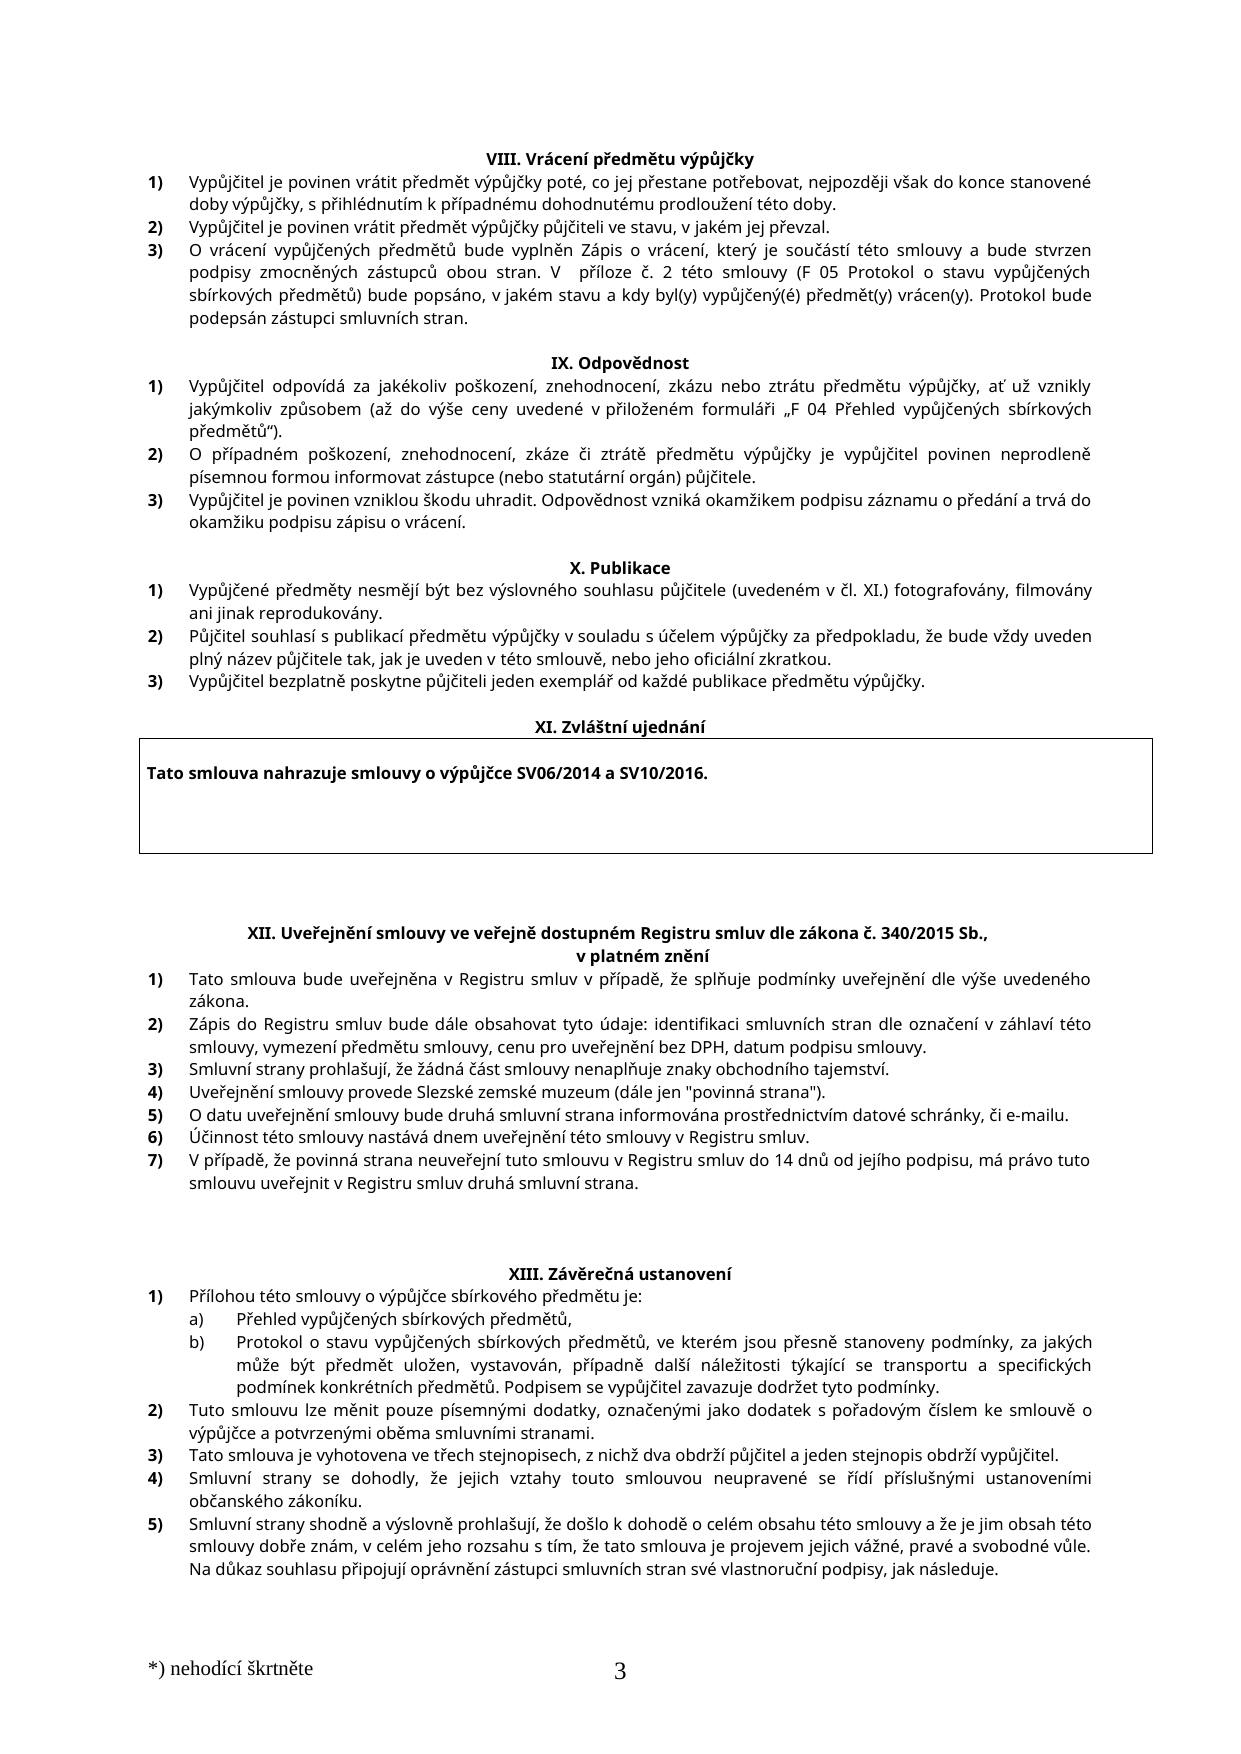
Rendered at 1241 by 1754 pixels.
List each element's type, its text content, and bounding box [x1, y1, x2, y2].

list Smluvní strany se dohodly, že jejich vztahy touto smlouvou neupravené se řídí příslušnými ustanoveními občanského zákoníku. [148, 1467, 1093, 1512]
list Vypůjčitel je povinen vzniklou škodu uhradit. Odpovědnost vzniká okamžikem podpisu záznamu o předání a trvá do okamžiku podpisu zápisu o vrácení. [148, 488, 1093, 534]
list V případě, že povinná strana neuveřejní tuto smlouvu v Registru smluv do 14 dnů od jejího podpisu, má právo tuto smlouvu uveřejnit v Registru smluv druhá smluvní strana. [148, 1149, 1093, 1194]
list Tato smlouva bude uveřejněna v Registru smluv v případě, že splňuje podmínky uveřejnění dle výše uvedeného zákona. [148, 967, 1093, 1013]
list Tuto smlouvu lze měnit pouze písemnými dodatky, označenými jako dodatek s pořadovým číslem ke smlouvě o výpůjčce a potvrzenými oběma smluvními stranami. [148, 1399, 1093, 1444]
list O vrácení vypůjčených předmětů bude vyplněn Zápis o vrácení, který je součástí této smlouvy a bude stvrzen podpisy zmocněných zástupců obou stran. V příloze č. 2 této smlouvy (F 05 Protokol o stavu vypůjčených sbírkových předmětů) bude popsáno, v jakém stavu a kdy byl(y) vypůjčený(é) předmět(y) vrácen(y). Protokol bude podepsán zástupci smluvních stran. [148, 238, 1093, 329]
list Přehled vypůjčených sbírkových předmětů, [189, 1308, 1093, 1331]
list Uveřejnění smlouvy provede Slezské zemské muzeum (dále jen "povinná strana"). [148, 1081, 1093, 1103]
subtitle XII. Uveřejnění smlouvy ve veřejně dostupném Registru smluv dle zákona č. 340/2015 Sb., v platném znění [148, 922, 1093, 967]
subtitle IX. Odpovědnost [148, 352, 1093, 375]
list Tato smlouva je vyhotovena ve třech stejnopisech, z nichž dva obdrží půjčitel a jeden stejnopis obdrží vypůjčitel. [148, 1444, 1093, 1467]
list O datu uveřejnění smlouvy bude druhá smluvní strana informována prostřednictvím datové schránky, či e-mailu. [148, 1103, 1093, 1126]
list Vypůjčené předměty nesmějí být bez výslovného souhlasu půjčitele (uvedeném v čl. XI.) fotografovány, filmovány ani jinak reprodukovány. [148, 579, 1093, 624]
list Smluvní strany prohlašují, že žádná část smlouvy nenaplňuje znaky obchodního tajemství. [148, 1058, 1093, 1081]
list Protokol o stavu vypůjčených sbírkových předmětů, ve kterém jsou přesně stanoveny podmínky, za jakých může být předmět uložen, vystavován, případně další náležitosti týkající se transportu a specifických podmínek konkrétních předmětů. Podpisem se vypůjčitel zavazuje dodržet tyto podmínky. [189, 1331, 1093, 1399]
list Půjčitel souhlasí s publikací předmětu výpůjčky v souladu s účelem výpůjčky za předpokladu, že bude vždy uveden plný název půjčitele tak, jak je uveden v této smlouvě, nebo jeho oficiální zkratkou. [148, 624, 1093, 670]
table_header Tato smlouva nahrazuje smlouvy o výpůjčce SV06/2014 a SV10/2016. [140, 739, 1152, 853]
subtitle X. Publikace [148, 556, 1093, 579]
list Vypůjčitel je povinen vrátit předmět výpůjčky poté, co jej přestane potřebovat, nejpozději však do konce stanovené doby výpůjčky, s přihlédnutím k případnému dohodnutému prodloužení této doby. [148, 170, 1093, 216]
list O případném poškození, znehodnocení, zkáze či ztrátě předmětu výpůjčky je vypůjčitel povinen neprodleně písemnou formou informovat zástupce (nebo statutární orgán) půjčitele. [148, 443, 1093, 488]
list Smluvní strany shodně a výslovně prohlašují, že došlo k dohodě o celém obsahu této smlouvy a že je jim obsah této smlouvy dobře znám, v celém jeho rozsahu s tím, že tato smlouva je projevem jejich vážné, pravé a svobodné vůle. Na důkaz souhlasu připojují oprávnění zástupci smluvních stran své vlastnoruční podpisy, jak následuje. [148, 1512, 1093, 1580]
list Zápis do Registru smluv bude dále obsahovat tyto údaje: identifikaci smluvních stran dle označení v záhlaví této smlouvy, vymezení předmětu smlouvy, cenu pro uveřejnění bez DPH, datum podpisu smlouvy. [148, 1013, 1093, 1058]
list Účinnost této smlouvy nastává dnem uveřejnění této smlouvy v Registru smluv. [148, 1126, 1093, 1149]
subtitle XIII. Závěrečná ustanovení [148, 1262, 1093, 1285]
list Vypůjčitel bezplatně poskytne půjčiteli jeden exemplář od každé publikace předmětu výpůjčky. [148, 670, 1093, 693]
subtitle VIII. Vrácení předmětu výpůjčky [148, 148, 1093, 170]
subtitle XI. Zvláštní ujednání [148, 715, 1093, 738]
list Vypůjčitel je povinen vrátit předmět výpůjčky půjčiteli ve stavu, v jakém jej převzal. [148, 216, 1093, 238]
list Přílohou této smlouvy o výpůjčce sbírkového předmětu je: [148, 1285, 1093, 1308]
list Vypůjčitel odpovídá za jakékoliv poškození, znehodnocení, zkázu nebo ztrátu předmětu výpůjčky, ať už vznikly jakýmkoliv způsobem (až do výše ceny uvedené v přiloženém formuláři „F 04 Přehled vypůjčených sbírkových předmětů“). [148, 375, 1093, 443]
